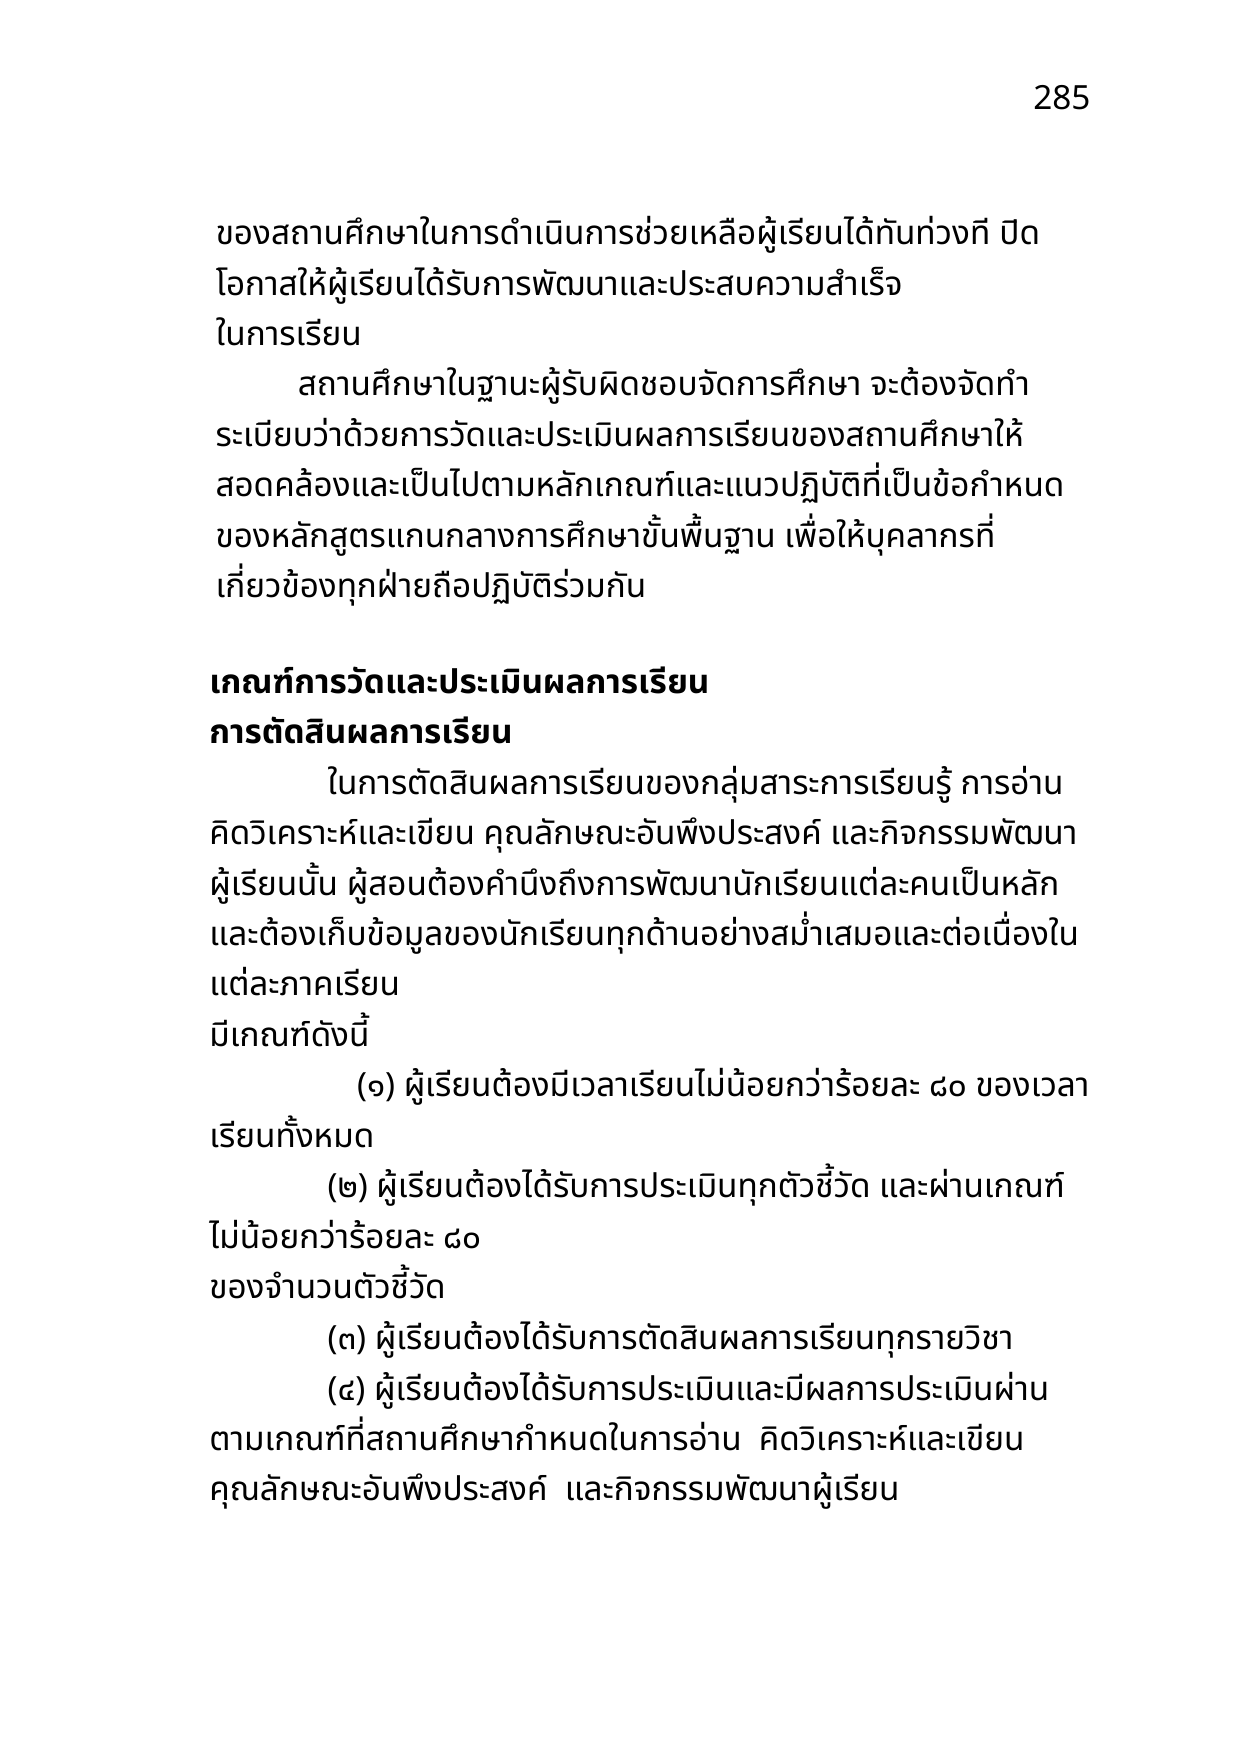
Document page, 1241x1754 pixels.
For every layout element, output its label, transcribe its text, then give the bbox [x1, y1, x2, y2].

text (๔) ผู้เรียนต้องได้รับการประเมินและมีผลการประเมินผ่านตามเกณฑ์ที่สถานศึกษากำหนดในการอ่าน คิดวิเคราะห์และเขียน คุณลักษณะอันพึงประสงค์ และกิจกรรมพัฒนาผู้เรียน [209, 1364, 1090, 1544]
text (๒) ผู้เรียนต้องได้รับการประเมินทุกตัวชี้วัด และผ่านเกณฑ์ไม่น้อยกว่าร้อยละ ๘๐ [209, 1162, 1090, 1263]
text (๑) ผู้เรียนต้องมีเวลาเรียนไม่น้อยกว่าร้อยละ ๘๐ ของเวลาเรียนทั้งหมด [209, 1061, 1090, 1162]
text สถานศึกษาในฐานะผู้รับผิดชอบจัดการศึกษา จะต้องจัดทำระเบียบว่าด้วยการวัดและประเมินผลการเรียนของสถานศึกษาให้สอดคล้องและเป็นไปตามหลักเกณฑ์และแนวปฏิบัติที่เป็นข้อกำหนดของหลักสูตรแกนกลางการศึกษาขั้นพื้นฐาน เพื่อให้บุคลากรที่เกี่ยวข้องทุกฝ่ายถือปฏิบัติร่วมกัน [215, 360, 1090, 612]
text ของจำนวนตัวชี้วัด [209, 1263, 1090, 1314]
text (๓) ผู้เรียนต้องได้รับการตัดสินผลการเรียนทุกรายวิชา [209, 1314, 1090, 1364]
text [216, 209, 1090, 360]
subtitle การตัดสินผลการเรียน [209, 708, 1090, 759]
subtitle เกณฑ์การวัดและประเมินผลการเรียน [209, 658, 1090, 708]
text ในการตัดสินผลการเรียนของกลุ่มสาระการเรียนรู้ การอ่าน คิดวิเคราะห์และเขียน คุณลักษณะอันพึงประสงค์ และกิจกรรมพัฒนาผู้เรียนนั้น ผู้สอนต้องคำนึงถึงการพัฒนานักเรียนแต่ละคนเป็นหลัก และต้องเก็บข้อมูลของนักเรียนทุกด้านอย่างสม่ำเสมอและต่อเนื่องในแต่ละภาคเรียน มีเกณฑ์ดังนี้ [209, 759, 1090, 1061]
